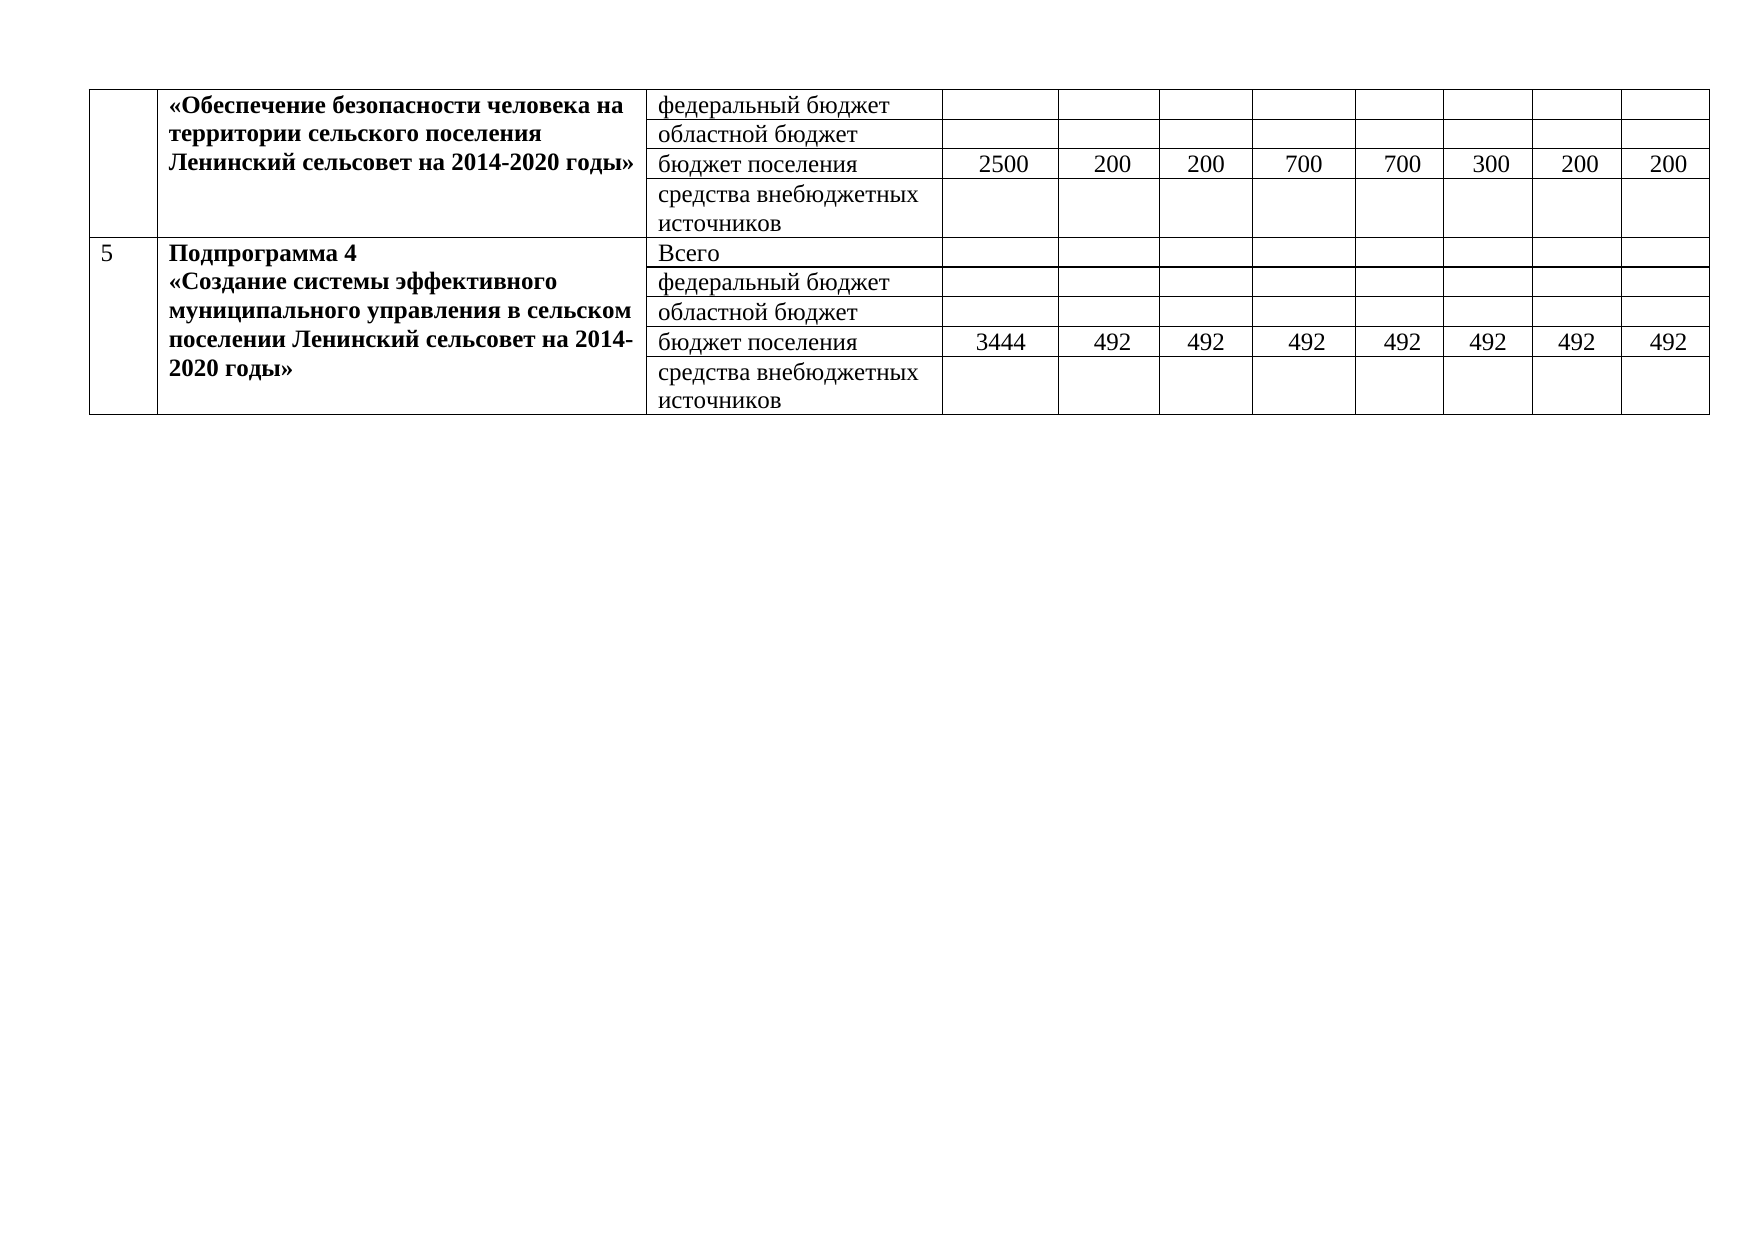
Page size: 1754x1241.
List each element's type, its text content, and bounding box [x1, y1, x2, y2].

table_cell [1160, 357, 1252, 414]
table_cell [943, 120, 1058, 148]
table_cell [1444, 268, 1532, 296]
table_cell [1160, 120, 1252, 148]
table_cell [1622, 238, 1709, 266]
table_cell 200 [1622, 149, 1709, 178]
table_cell [1622, 90, 1709, 118]
table_cell [1253, 268, 1355, 296]
table_cell [1059, 238, 1159, 266]
table_cell [1444, 120, 1532, 148]
table_cell [943, 238, 1058, 266]
table_cell [1356, 268, 1443, 296]
table_cell Подпрограмма 4 «Создание системы эффективного муниципального управления в сельском поселении Ленинский сельсовет на 2014-2020 годы» [158, 238, 646, 414]
table_cell [1253, 120, 1355, 148]
table_cell [943, 357, 1058, 414]
table_cell [1356, 120, 1443, 148]
table_cell [1253, 297, 1355, 326]
table_cell федеральный бюджет [647, 90, 942, 118]
table_cell [1356, 357, 1443, 414]
table_cell средства внебюджетных источников [647, 179, 942, 237]
table_cell 200 [1533, 149, 1621, 178]
table_cell 492 [1622, 327, 1709, 356]
table_cell [943, 90, 1058, 118]
table_cell средства внебюджетных источников [647, 357, 942, 414]
table_cell 492 [1160, 327, 1252, 356]
table_cell [1533, 357, 1621, 414]
table_cell [1533, 268, 1621, 296]
table_cell [1622, 179, 1709, 237]
table_cell [1253, 357, 1355, 414]
table_cell [1059, 268, 1159, 296]
table_cell [1059, 90, 1159, 118]
table_cell [1444, 297, 1532, 326]
table_cell [1533, 179, 1621, 237]
table_cell 4 [90, 90, 157, 237]
table_cell [1253, 179, 1355, 237]
table_cell [1533, 238, 1621, 266]
table_cell 700 [1253, 149, 1355, 178]
table_cell [1160, 90, 1252, 118]
table_cell бюджет поселения [647, 149, 942, 178]
table_cell [1533, 90, 1621, 118]
table_cell [943, 268, 1058, 296]
table_cell 492 [1253, 327, 1355, 356]
table_cell 492 [1533, 327, 1621, 356]
table_cell [1356, 90, 1443, 118]
table_cell [1059, 179, 1159, 237]
table_cell [1059, 120, 1159, 148]
table_cell [943, 179, 1058, 237]
table_cell 492 [1356, 327, 1443, 356]
table_cell [1160, 268, 1252, 296]
table_cell 492 [1059, 327, 1159, 356]
table_cell [1160, 297, 1252, 326]
table_cell [1622, 120, 1709, 148]
table_cell 200 [1059, 149, 1159, 178]
table_cell федеральный бюджет [647, 268, 942, 296]
table_cell [1444, 179, 1532, 237]
table_cell [1444, 357, 1532, 414]
table_cell [1253, 238, 1355, 266]
table_cell [1059, 357, 1159, 414]
table_cell [1356, 297, 1443, 326]
table_cell 200 [1160, 149, 1252, 178]
table_cell 700 [1356, 149, 1443, 178]
table_cell [1444, 238, 1532, 266]
table_cell бюджет поселения [647, 327, 942, 356]
table_cell областной бюджет [647, 120, 942, 148]
table_cell [1533, 297, 1621, 326]
table_cell [1160, 238, 1252, 266]
table_cell 2500 [943, 149, 1058, 178]
table_cell [1444, 90, 1532, 118]
table_cell [1253, 90, 1355, 118]
table_cell 3444 [943, 327, 1058, 356]
table_cell 300 [1444, 149, 1532, 178]
table_cell 492 [1444, 327, 1532, 356]
table_cell [1160, 179, 1252, 237]
table_cell [1059, 297, 1159, 326]
table_cell [1622, 357, 1709, 414]
table_cell областной бюджет [647, 297, 942, 326]
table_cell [158, 90, 646, 237]
table_cell 5 [90, 238, 157, 414]
table_cell [1356, 238, 1443, 266]
table_cell Всего [647, 238, 942, 266]
table_cell [1356, 179, 1443, 237]
table_cell [1533, 120, 1621, 148]
table_cell [943, 297, 1058, 326]
table_cell [1622, 297, 1709, 326]
table_cell [1622, 268, 1709, 296]
